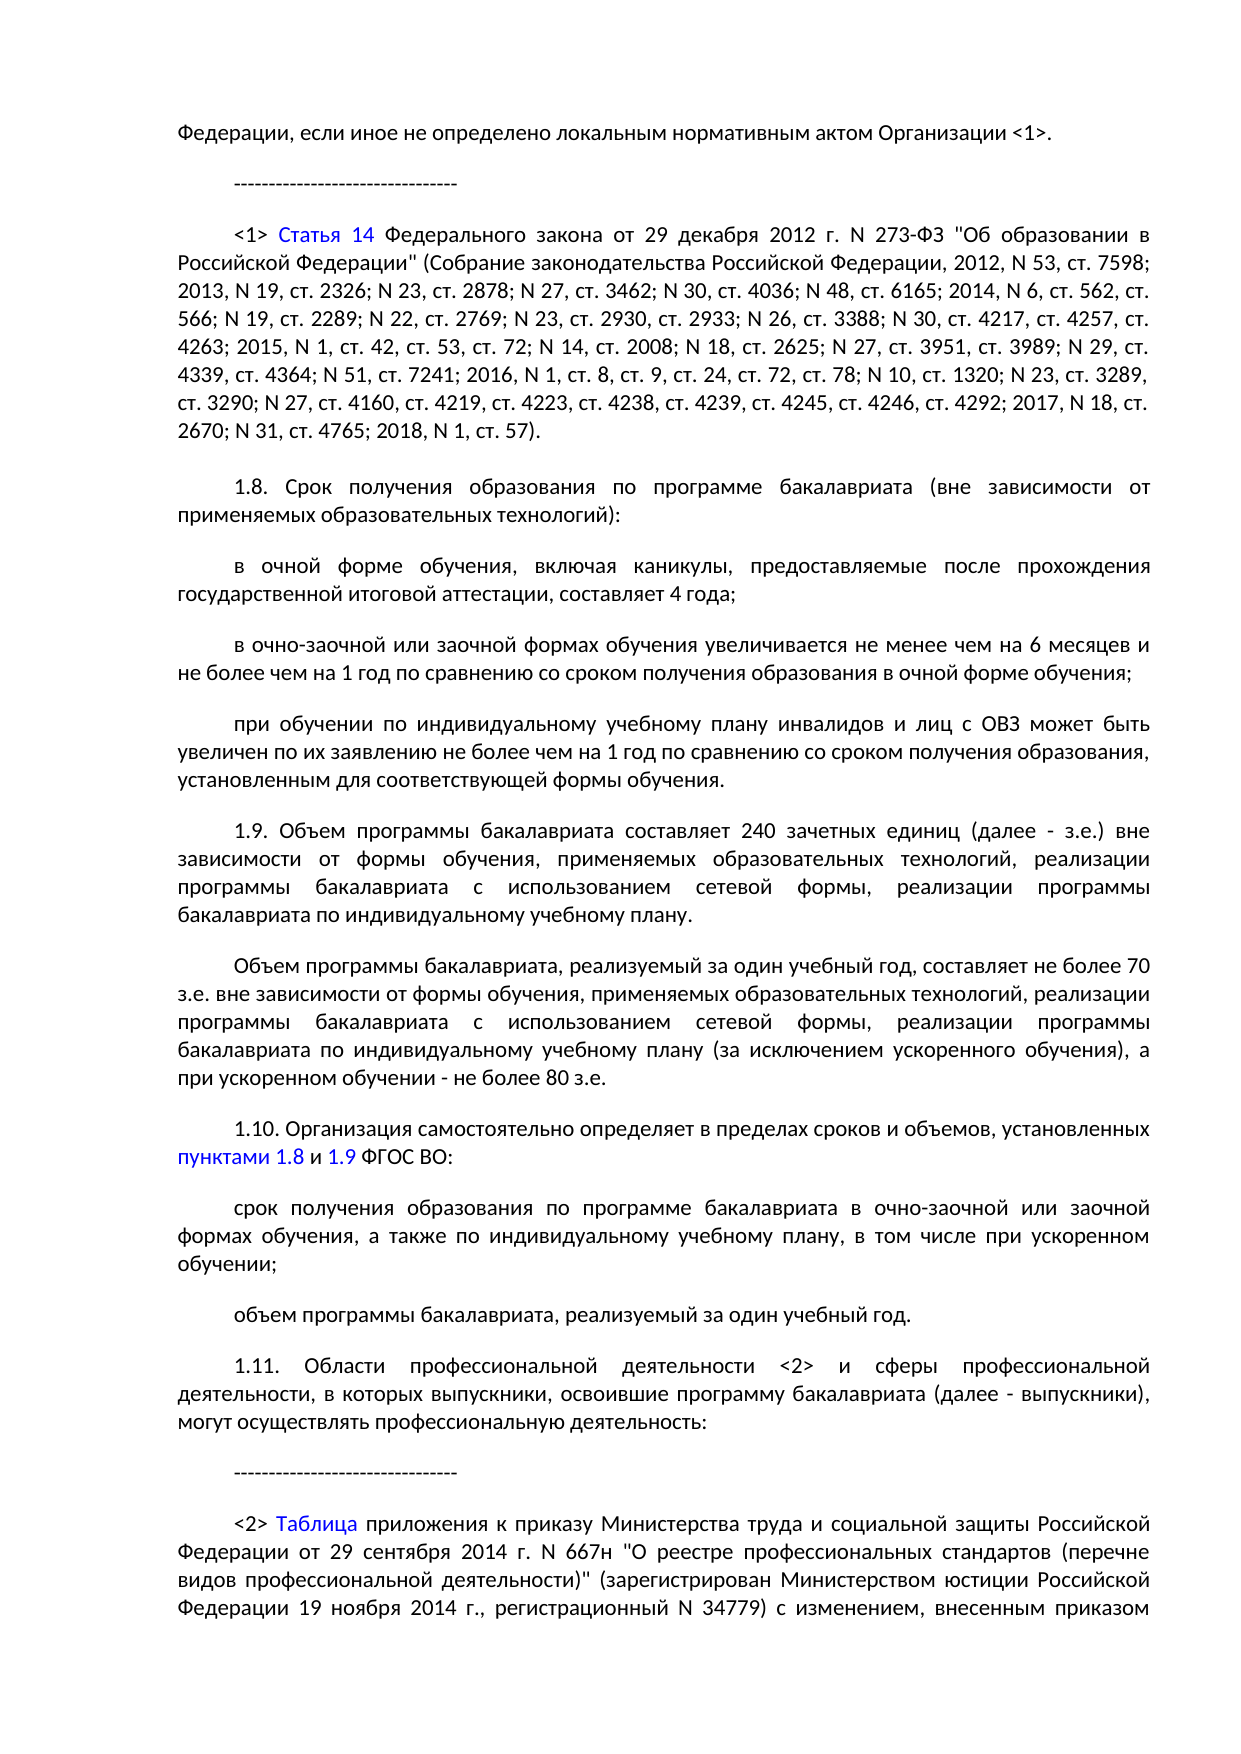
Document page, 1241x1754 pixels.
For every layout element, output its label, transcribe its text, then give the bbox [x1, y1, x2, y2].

text -------------------------------- [177, 169, 1152, 197]
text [177, 1509, 1152, 1621]
text Объем программы бакалавриата, реализуемый за один учебный год, составляет не более 70 з.е. вне зависимости от формы обучения, применяемых образовательных технологий, реализации программы бакалавриата с использованием сетевой формы, реализации программы бакалавриата по индивидуальному учебному плану (за исключением ускоренного обучения), а при ускоренном обучении - не более 80 з.е. [177, 951, 1152, 1091]
text в очно-заочной или заочной формах обучения увеличивается не менее чем на 6 месяцев и не более чем на 1 год по сравнению со сроком получения образования в очной форме обучения; [177, 630, 1152, 686]
text 1.11. Области профессиональной деятельности <2> и сферы профессиональной деятельности, в которых выпускники, освоившие программу бакалавриата (далее - выпускники), могут осуществлять профессиональную деятельность: [177, 1351, 1152, 1435]
text <1> Статья 14 Федерального закона от 29 декабря 2012 г. N 273-ФЗ "Об образовании в Российской Федерации" (Собрание законодательства Российской Федерации, 2012, N 53, ст. 7598; 2013, N 19, ст. 2326; N 23, ст. 2878; N 27, ст. 3462; N 30, ст. 4036; N 48, ст. 6165; 2014, N 6, ст. 562, ст. 566; N 19, ст. 2289; N 22, ст. 2769; N 23, ст. 2930, ст. 2933; N 26, ст. 3388; N 30, ст. 4217, ст. 4257, ст. 4263; 2015, N 1, ст. 42, ст. 53, ст. 72; N 14, ст. 2008; N 18, ст. 2625; N 27, ст. 3951, ст. 3989; N 29, ст. 4339, ст. 4364; N 51, ст. 7241; 2016, N 1, ст. 8, ст. 9, ст. 24, ст. 72, ст. 78; N 10, ст. 1320; N 23, ст. 3289, ст. 3290; N 27, ст. 4160, ст. 4219, ст. 4223, ст. 4238, ст. 4239, ст. 4245, ст. 4246, ст. 4292; 2017, N 18, ст. 2670; N 31, ст. 4765; 2018, N 1, ст. 57). [177, 220, 1152, 444]
text 1.9. Объем программы бакалавриата составляет 240 зачетных единиц (далее - з.е.) вне зависимости от формы обучения, применяемых образовательных технологий, реализации программы бакалавриата с использованием сетевой формы, реализации программы бакалавриата по индивидуальному учебному плану. [177, 816, 1152, 928]
text объем программы бакалавриата, реализуемый за один учебный год. [177, 1300, 1152, 1328]
text при обучении по индивидуальному учебному плану инвалидов и лиц с ОВЗ может быть увеличен по их заявлению не более чем на 1 год по сравнению со сроком получения образования, установленным для соответствующей формы обучения. [177, 709, 1152, 793]
text 1.10. Организация самостоятельно определяет в пределах сроков и объемов, установленных пунктами 1.8 и 1.9 ФГОС ВО: [177, 1114, 1152, 1170]
text в очной форме обучения, включая каникулы, предоставляемые после прохождения государственной итоговой аттестации, составляет 4 года; [177, 551, 1152, 607]
text -------------------------------- [177, 1458, 1152, 1486]
text 1.8. Срок получения образования по программе бакалавриата (вне зависимости от применяемых образовательных технологий): [177, 472, 1152, 528]
text срок получения образования по программе бакалавриата в очно-заочной или заочной формах обучения, а также по индивидуальному учебному плану, в том числе при ускоренном обучении; [177, 1193, 1152, 1277]
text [177, 118, 1152, 146]
